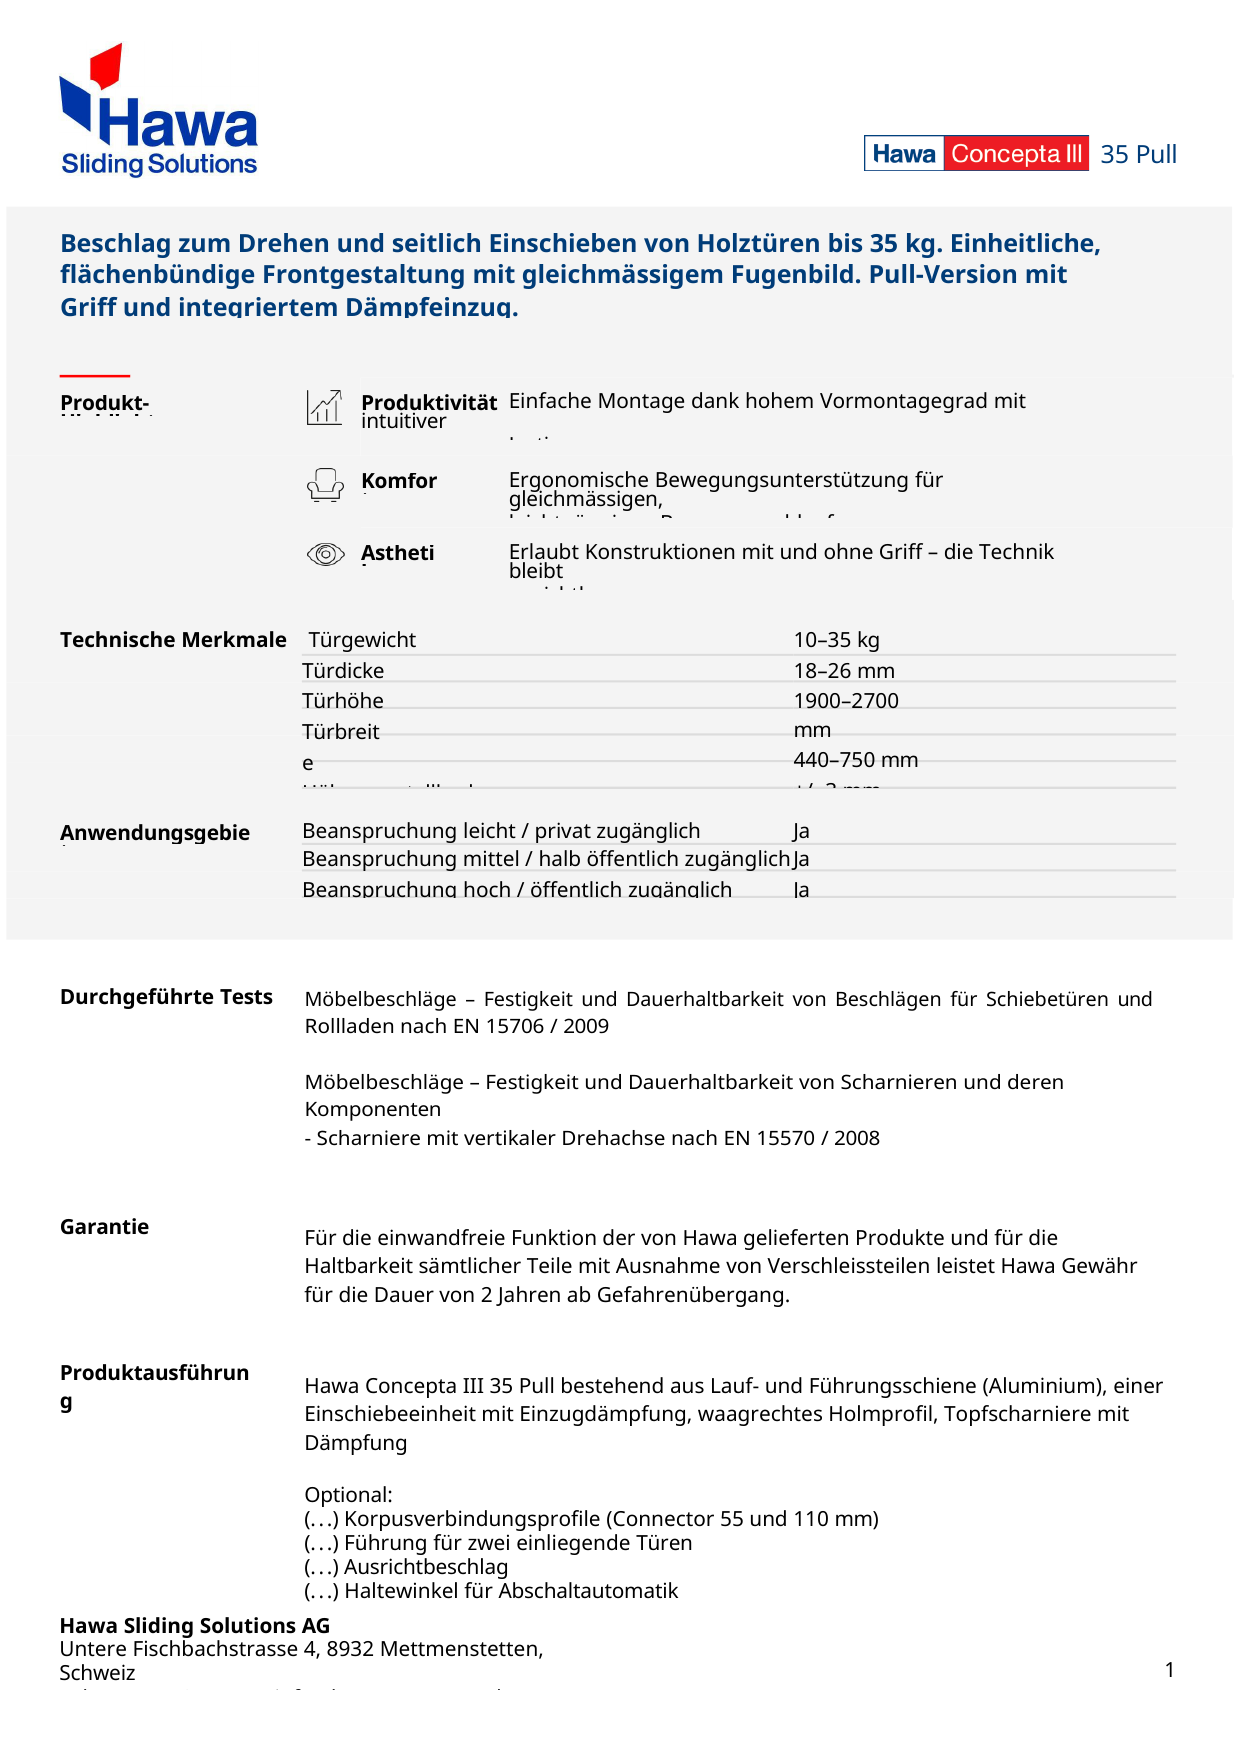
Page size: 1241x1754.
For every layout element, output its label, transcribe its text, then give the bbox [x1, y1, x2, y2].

text Möbelbeschläge – Festigkeit und Dauerhaltbarkeit von Scharnieren und deren Komponenten [304, 1068, 1173, 1122]
picture [306, 383, 351, 431]
text ( ) Haltewinkel für Abschaltautomatik [304, 1579, 1173, 1603]
text ( ) Korpusverbindungsprofile (Connector 55 und 110 mm) [304, 1508, 1173, 1531]
text ( ) Führung für zwei einliegende Türen [304, 1531, 1173, 1555]
picture [864, 135, 1090, 171]
subtitle Garantie [59, 1212, 255, 1241]
picture [306, 461, 351, 509]
text Produktausführung [59, 1358, 255, 1414]
text Durchgeführte Tests Möbelbeschläge – Festigkeit und Dauerhaltbarkeit von Beschlägen für Schiebetüren und [59, 982, 1173, 1012]
text Für die einwandfreie Funktion der von Hawa gelieferten Produkte und für die Haltbarkeit sämtlicher Teile mit Ausnahme von Verschleissteilen leistet Hawa Gewähr für die Dauer von 2 Jahren ab Gefahrenübergang. [304, 1223, 1155, 1308]
text - Scharniere mit vertikaler Drehachse nach EN 15570 / 2008 [304, 1124, 1173, 1151]
text Optional: [304, 1484, 1173, 1508]
text ( ) Ausrichtbeschlag [304, 1555, 1173, 1579]
picture [58, 41, 259, 179]
text Rollladen nach EN 15706 / 2009 [304, 1013, 1173, 1040]
picture [306, 530, 351, 578]
text Hawa Concepta III 35 Pull bestehend aus Lauf- und Führungsschiene (Aluminium), einer Einschiebeeinheit mit Einzugdämpfung, waagrechtes Holmprofil, Topfscharniere mit Dämpfung [304, 1371, 1173, 1456]
